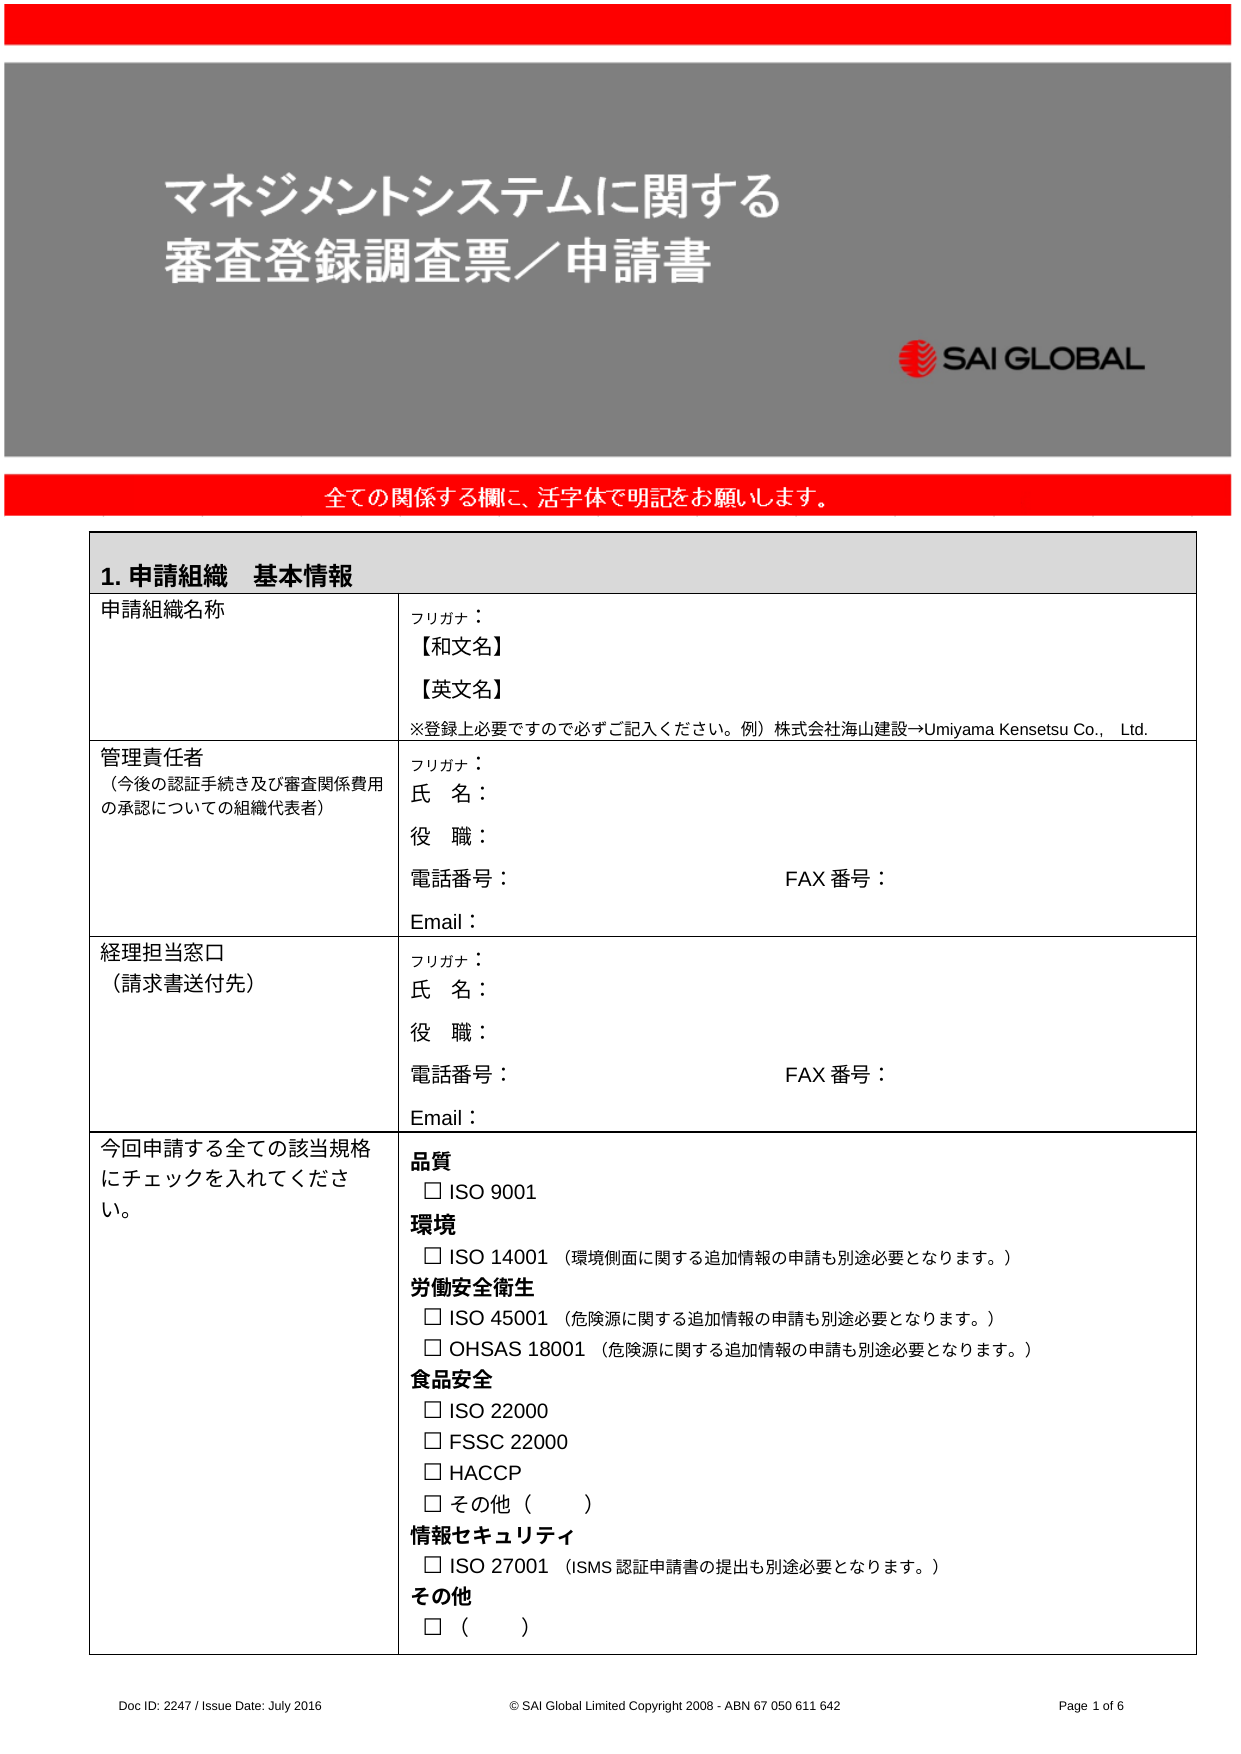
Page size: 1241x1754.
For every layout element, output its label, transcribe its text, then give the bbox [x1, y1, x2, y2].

table_header 1. 申請組織 基本情報 [90, 533, 1196, 593]
table_cell フリガナ： 【和文名】 【英文名】 ※登録上必要ですので必ずご記入ください。例）株式会社海山建設→Umiyama Kensetsu Co., Ltd. [399, 594, 1196, 740]
table_cell 品質 ISO 9001 環境 ISO 14001 （環境側面に関する追加情報の申請も別途必要となります。） 労働安全衛生 ISO 45001 （危険源に関する追加情報の申請も別途必要となります。） OHSAS 18001 （危険源に関する追加情報の申請も別途必要となります。） 食品安全 ISO 22000 FSSC 22000 HACCP その他（ ） 情報セキュリティ ISO 27001 （ISMS認証申請書の提出も別途必要となります。） その他 （ ） [399, 1133, 1196, 1654]
table_cell 今回申請する全ての該当規格にチェックを入れてください。 [90, 1133, 398, 1654]
picture [4, 4, 1232, 517]
table_cell フリガナ： 氏 名： 役 職： 電話番号： FAX番号： Email： [399, 741, 1196, 936]
table_cell 経理担当窓口 （請求書送付先） [90, 937, 398, 1131]
table_cell フリガナ： 氏 名： 役 職： 電話番号： FAX番号： Email： [399, 937, 1196, 1131]
table_cell 申請組織名称 [90, 594, 398, 740]
table_cell 管理責任者 （今後の認証手続き及び審査関係費用の承認についての組織代表者） [90, 741, 398, 936]
